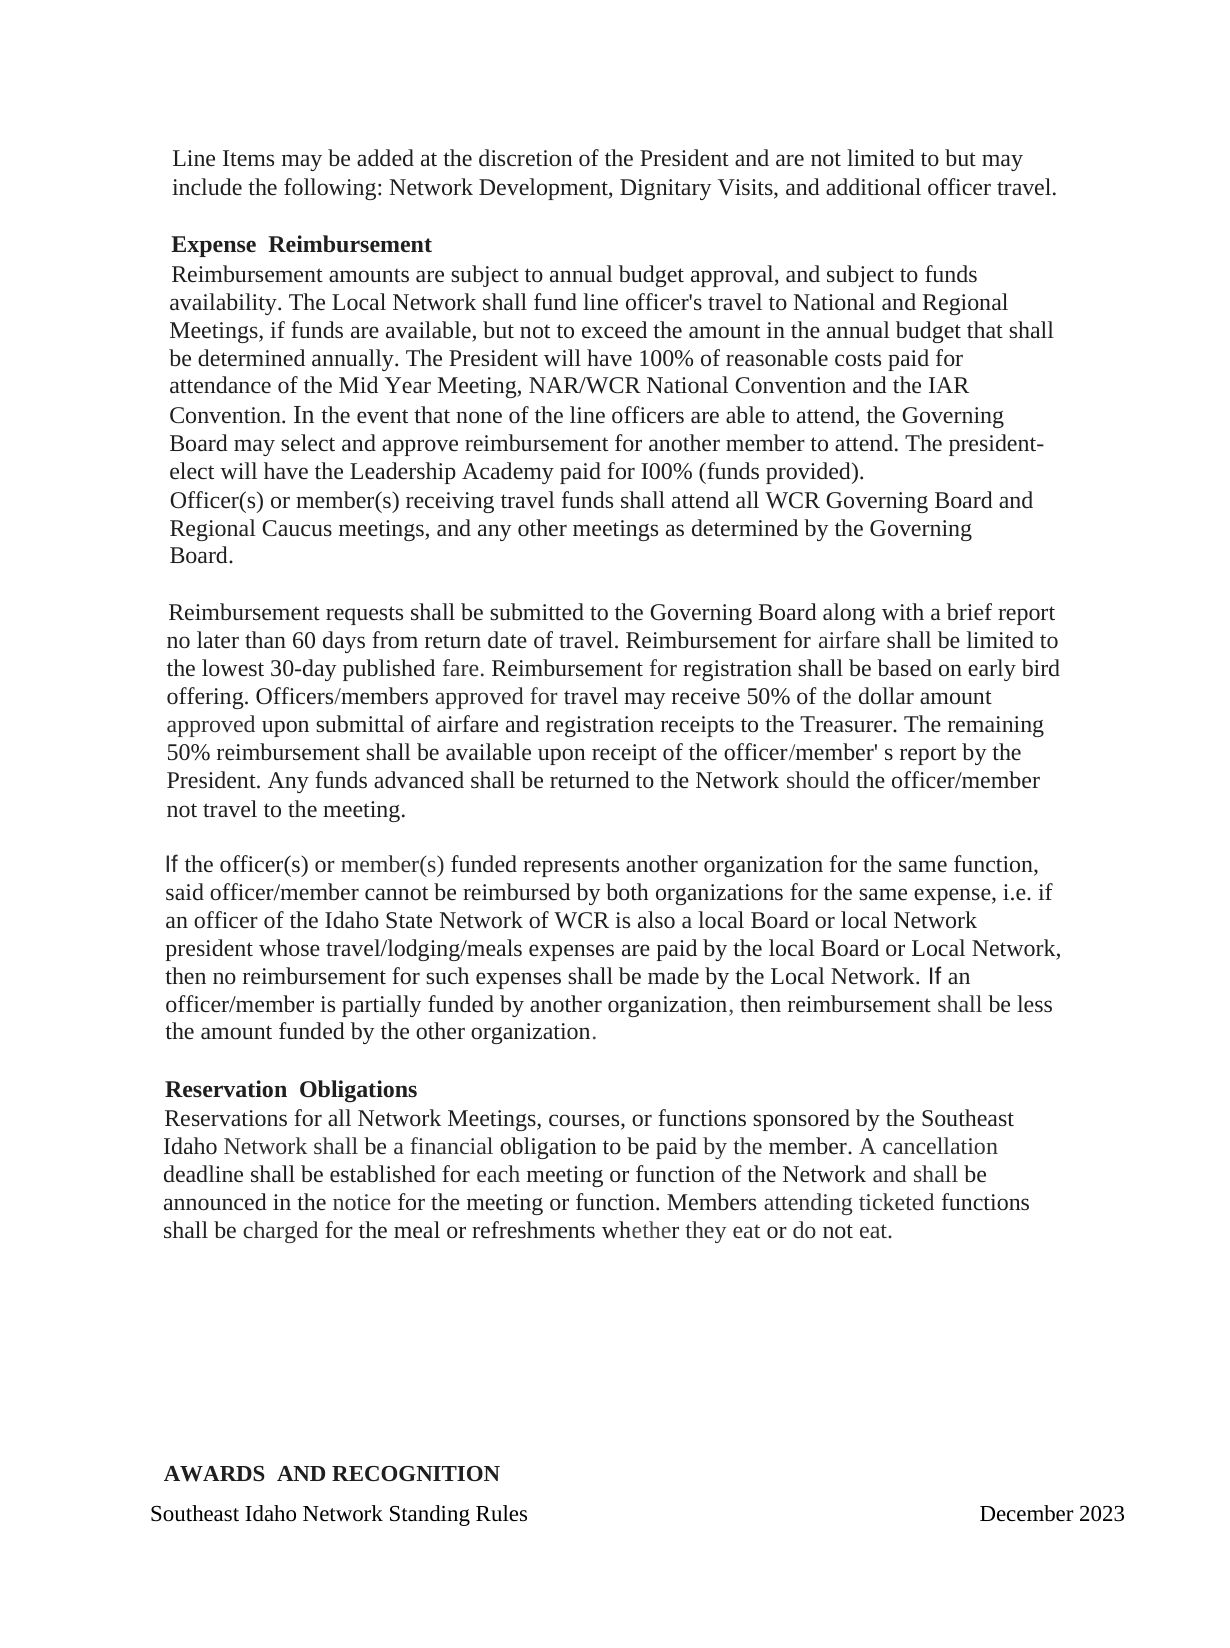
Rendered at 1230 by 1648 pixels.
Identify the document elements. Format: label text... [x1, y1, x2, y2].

text AWARDS AND RECOGNITION [163, 1460, 1067, 1486]
subtitle Expense Reimbursement [171, 230, 1067, 257]
text If the officer(s) or member(s) funded represents another organization for the same function, said officer/member cannot be reimbursed by both organizations for the same expense, i.e. if an officer of the Idaho State Network of WCR is also a local Board or local Network president whose travel/lodging/meals expenses are paid by the local Board or Local Network, then no reimbursement for such expenses shall be made by the Local Network. If an officer/member is partially funded by another organization, then reimbursement shall be less the amount funded by the other organization. [164, 850, 1067, 1045]
text Reimbursement requests shall be submitted to the Governing Board along with a brief report no later than 60 days from return date of travel. Reimbursement for airfare shall be limited to the lowest 30-day published fare. Reimbursement for registration shall be based on early bird offering. Officers/members approved for travel may receive 50% of the dollar amount approved upon submittal of airfare and registration receipts to the Treasurer. The remaining 50% reimbursement shall be available upon receipt of the officer/member' s report by the President. Any funds advanced shall be returned to the Network should the officer/member not travel to the meeting. [166, 598, 1066, 822]
text Officer(s) or member(s) receiving travel funds shall attend all WCR Governing Board and Regional Caucus meetings, and any other meetings as determined by the Governing Board. [169, 486, 1043, 569]
subtitle Reservation Obligations [165, 1075, 1067, 1103]
text Reimbursement amounts are subject to annual budget approval, and subject to funds availability. The Local Network shall fund line officer's travel to National and Regional Meetings, if funds are available, but not to exceed the amount in the annual budget that shall be determined annually. The President will have 100% of reasonable costs paid for attendance of the Mid Year Meeting, NAR/WCR National Convention and the IAR Convention. In the event that none of the line officers are able to attend, the Governing Board may select and approve reimbursement for another member to attend. The president-elect will have the Leadership Academy paid for I00% (funds provided). [169, 260, 1059, 485]
text Reservations for all Network Meetings, courses, or functions sponsored by the Southeast Idaho Network shall be a financial obligation to be paid by the member. A cancellation deadline shall be established for each meeting or function of the Network and shall be announced in the notice for the meeting or function. Members attending ticketed functions shall be charged for the meal or refreshments whether they eat or do not eat. [163, 1104, 1040, 1244]
text Line Items may be added at the discretion of the President and are not limited to but may include the following: Network Development, Dignitary Visits, and additional officer travel. [172, 144, 1067, 200]
